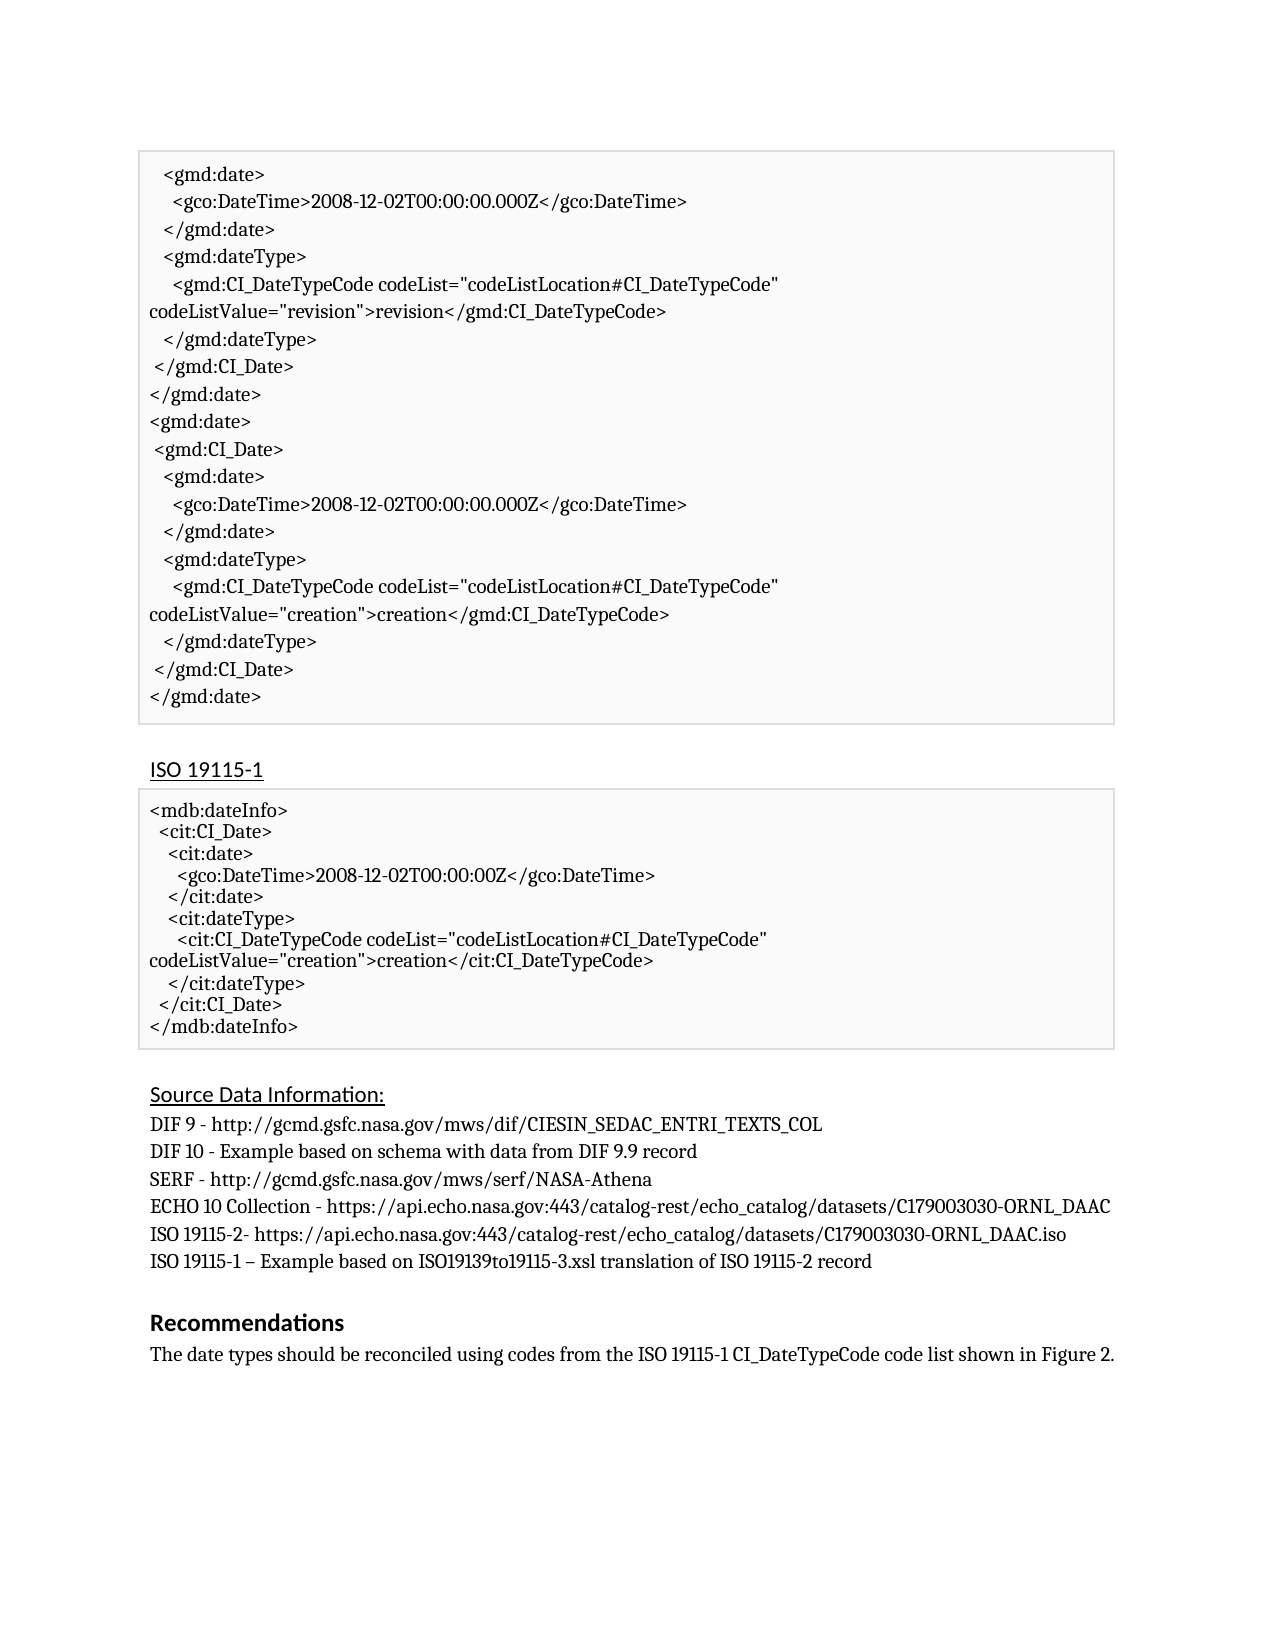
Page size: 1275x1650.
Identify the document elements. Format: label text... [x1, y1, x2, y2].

text ISO 19115-1 [150, 756, 1125, 783]
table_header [140, 152, 1113, 723]
text Recommendations [150, 1307, 1125, 1338]
text DIF 9 - http://gcmd.gsfc.nasa.gov/mws/dif/CIESIN_SEDAC_ENTRI_TEXTS_COL DIF 10 - Example based on schema with data from DIF 9.9 record SERF - http://gcmd.gsfc.nasa.gov/mws/serf/NASA-Athena [150, 1112, 1125, 1191]
text The date types should be reconciled using codes from the ISO 19115-1 CI_DateTypeCode code list shown in Figure 2. [150, 1342, 1125, 1366]
text ECHO 10 Collection - https://api.echo.nasa.gov:443/catalog-rest/echo_catalog/datasets/C179003030-ORNL_DAAC ISO 19115-2- https://api.echo.nasa.gov:443/catalog-rest/echo_catalog/datasets/C179003030-ORNL_DAAC.iso [150, 1195, 1125, 1246]
text ISO 19115-1 – Example based on ISO19139to19115-3.xsl translation of ISO 19115-2 record [150, 1250, 1125, 1304]
table_header <mdb:dateInfo> <cit:CI_Date> <cit:date> <gco:DateTime>2008-12-02T00:00:00Z</gco:DateTime> </cit:date> <cit:dateType> <cit:CI_DateTypeCode codeList="codeListLocation#CI_DateTypeCode" codeListValue="creation">creation</cit:CI_DateTypeCode> </cit:dateType> </cit:CI_Date> </mdb:dateInfo> [140, 790, 1113, 1048]
text Source Data Information: [150, 1080, 1125, 1108]
